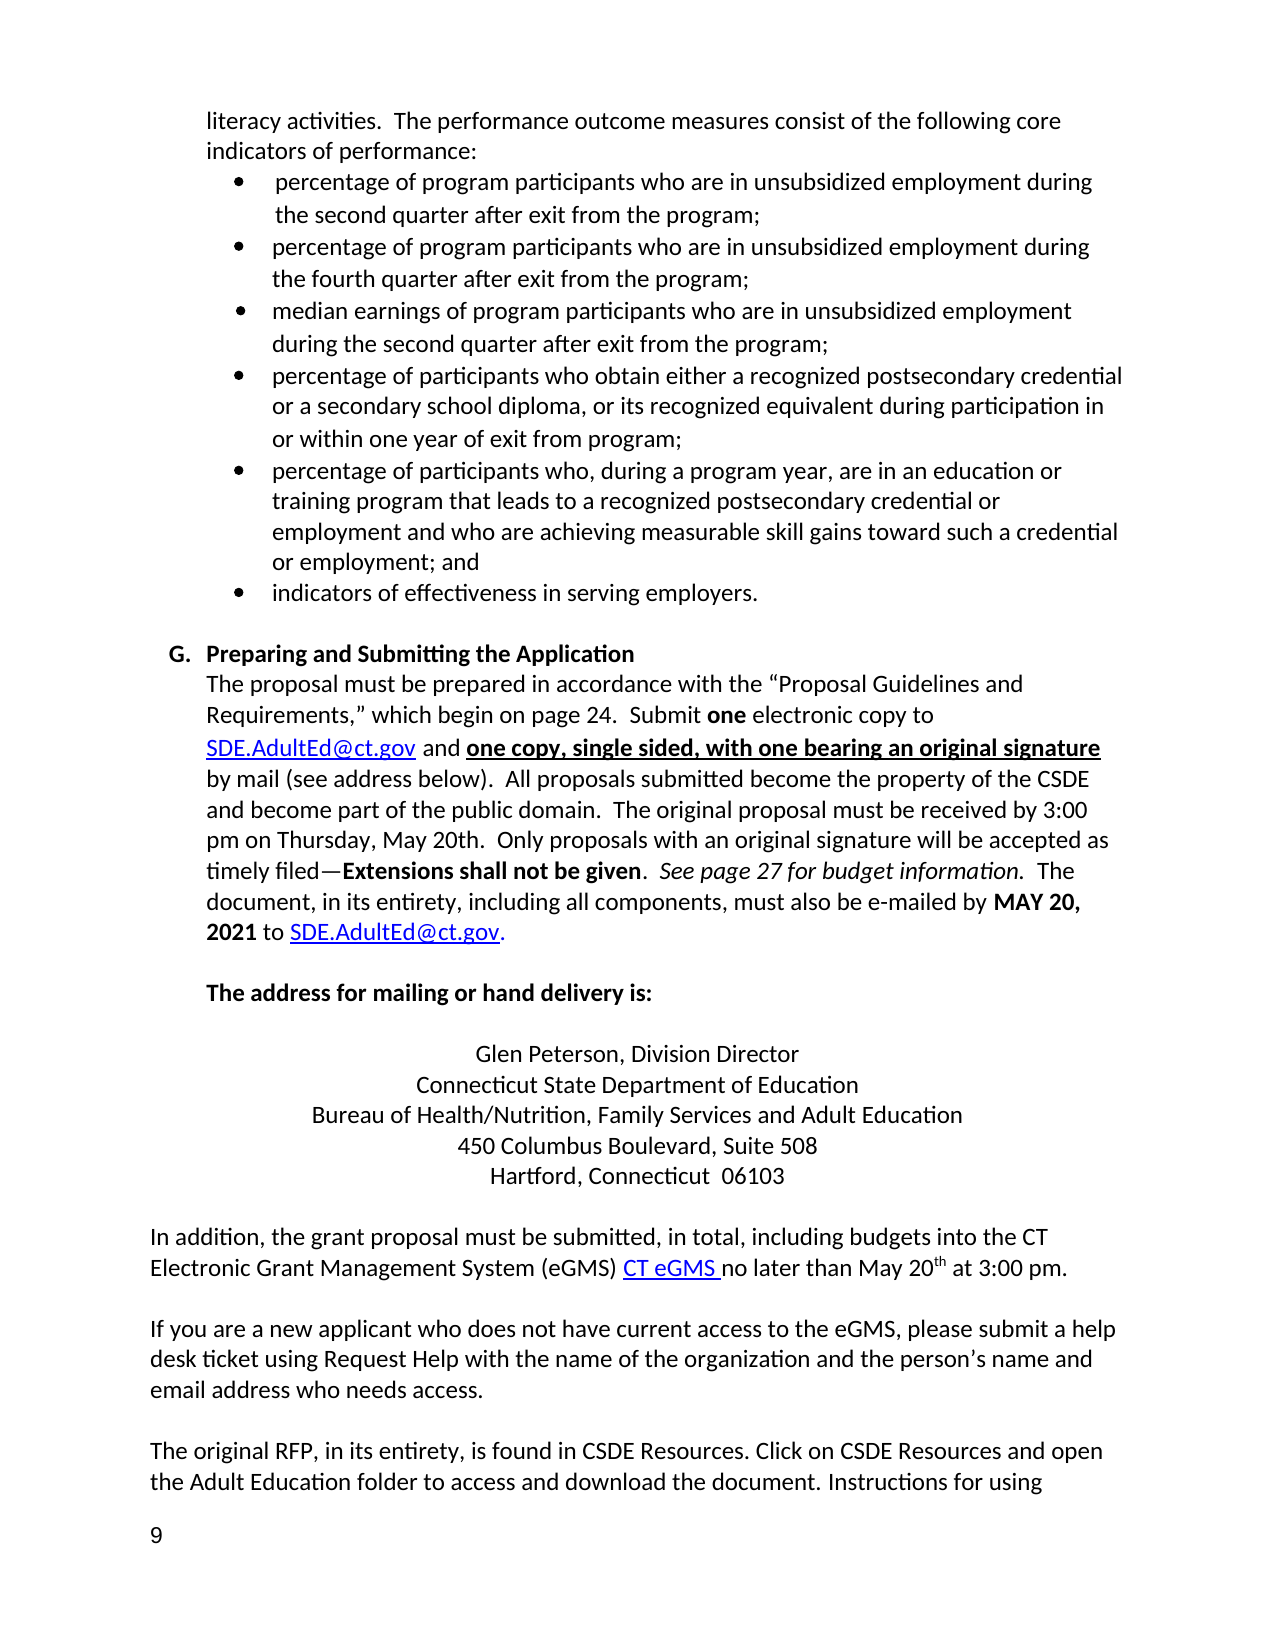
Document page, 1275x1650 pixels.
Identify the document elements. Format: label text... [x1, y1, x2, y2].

list median earnings of program participants who are in unsubsidized employment during the second quarter after exit from the program; [236, 295, 1125, 360]
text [206, 105, 1125, 166]
subtitle Preparing and Submitting the Application [169, 638, 1125, 668]
text The address for mailing or hand delivery is: [206, 977, 1125, 1008]
list percentage of program participants who are in unsubsidized employment during the fourth quarter after exit from the program; [234, 231, 1125, 295]
text In addition, the grant proposal must be submitted, in total, including budgets into the CT Electronic Grant Management System (eGMS) CT eGMS no later than May 20th at 3:00 pm. [150, 1221, 1125, 1282]
text Bureau of Health/Nutrition, Family Services and Adult Education [150, 1099, 1125, 1130]
text Hartford, Connecticut 06103 [150, 1160, 1125, 1191]
text The proposal must be prepared in accordance with the “Proposal Guidelines and Requirements,” which begin on page 24. Submit one electronic copy to SDE.AdultEd@ct.gov and one copy, single sided, with one bearing an original signature by mail (see address below). All proposals submitted become the property of the CSDE and become part of the public domain. The original proposal must be received by 3:00 pm on Thursday, May 20th. Only proposals with an original signature will be accepted as timely filed—Extensions shall not be given. See page 27 for budget information. The document, in its entirety, including all components, must also be e-mailed by MAY 20, 2021 to SDE.AdultEd@ct.gov. [206, 668, 1125, 947]
list percentage of participants who obtain either a recognized postsecondary credential or a secondary school diploma, or its recognized equivalent during participation in or within one year of exit from program; [234, 360, 1125, 455]
text 450 Columbus Boulevard, Suite 508 [150, 1130, 1125, 1160]
text Connecticut State Department of Education [150, 1069, 1125, 1099]
list percentage of participants who, during a program year, are in an education or training program that leads to a recognized postsecondary credential or employment and who are achieving measurable skill gains toward such a credential or employment; and [234, 455, 1125, 577]
text If you are a new applicant who does not have current access to the eGMS, please submit a help desk ticket using Request Help with the name of the organization and the person’s name and email address who needs access. [150, 1313, 1125, 1404]
text Glen Peterson, Division Director [150, 1038, 1125, 1069]
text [150, 1435, 1125, 1496]
list percentage of program participants who are in unsubsidized employment during the second quarter after exit from the program; [234, 166, 1125, 231]
list indicators of effectiveness in serving employers. [234, 577, 1125, 607]
